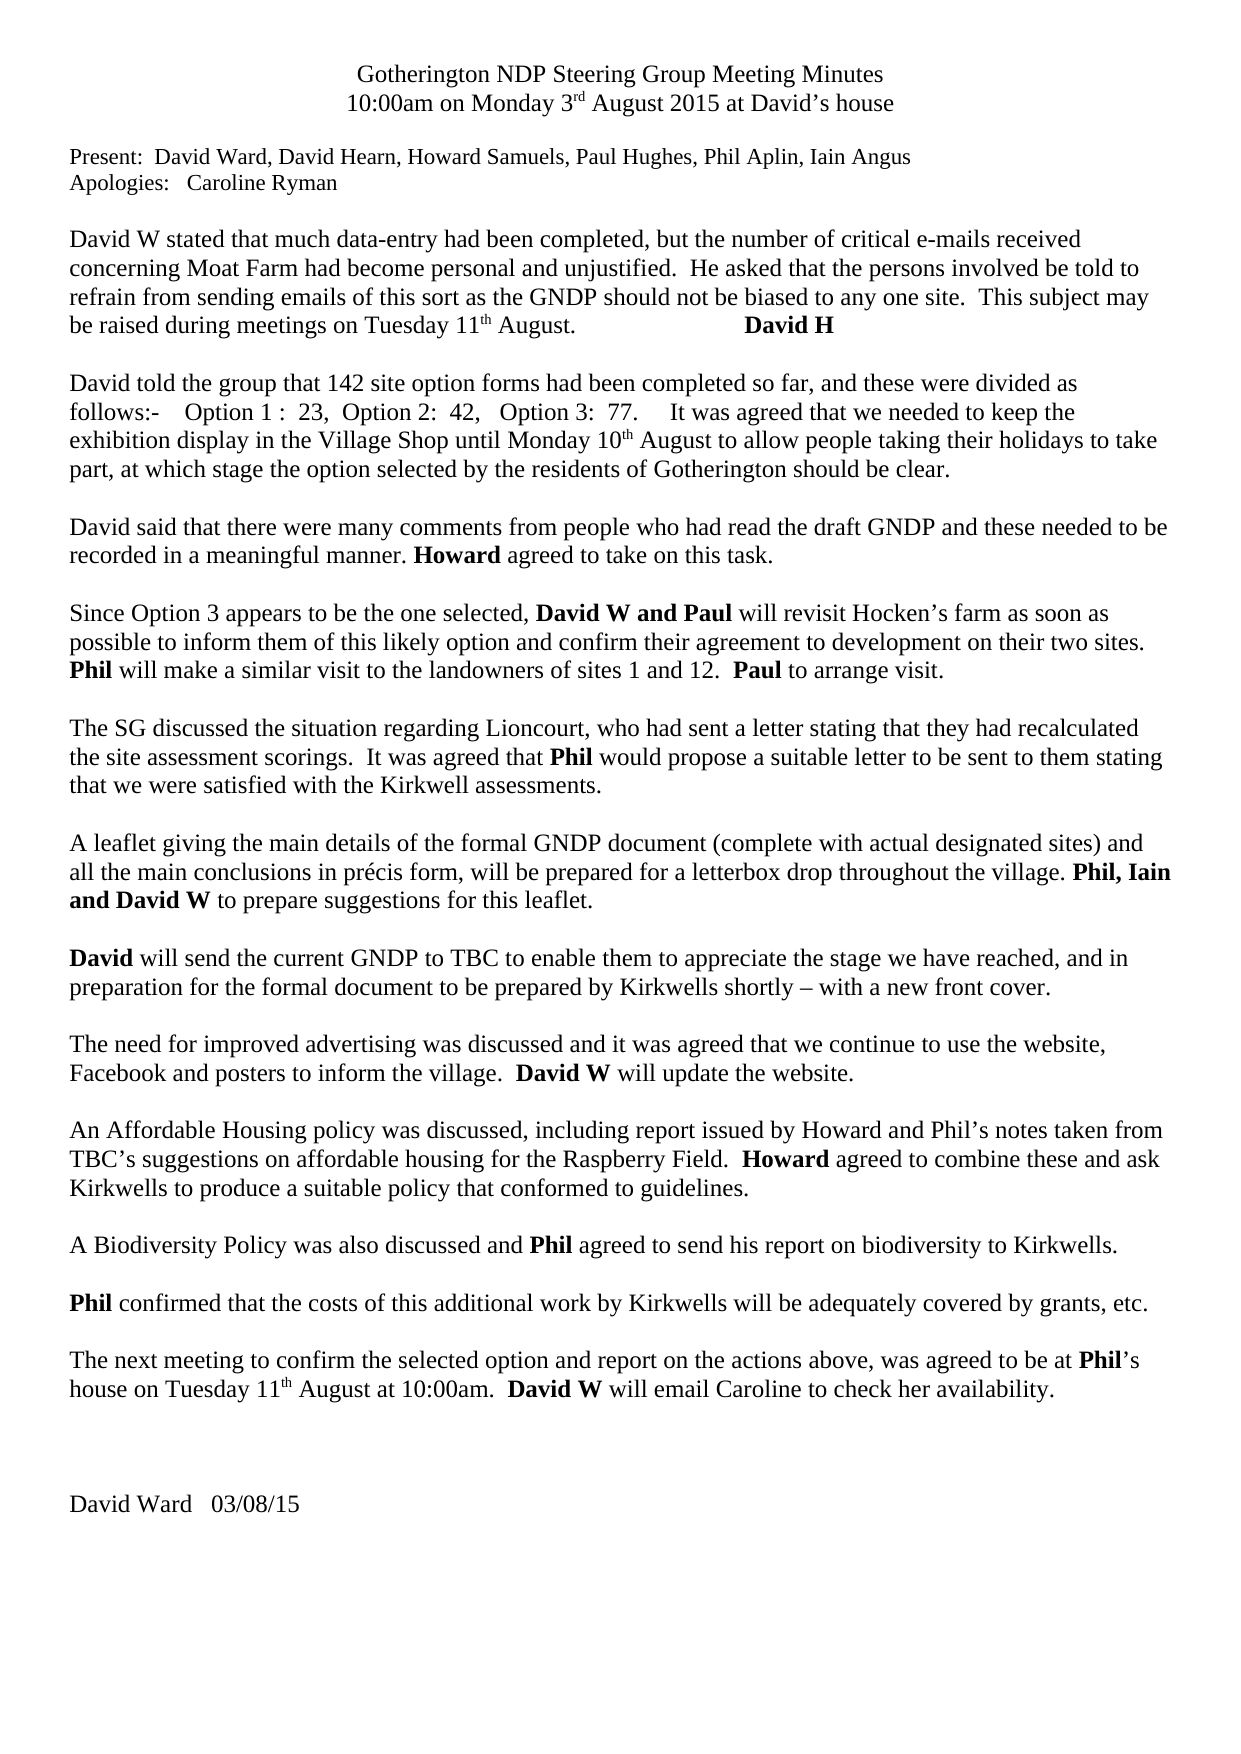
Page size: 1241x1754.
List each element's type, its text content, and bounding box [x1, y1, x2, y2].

text The need for improved advertising was discussed and it was agreed that we continue to use the website, Facebook and posters to inform the village. David W will update the website. [69, 1029, 1171, 1087]
text A leaflet giving the main details of the formal GNDP document (complete with actual designated sites) and all the main conclusions in précis form, will be prepared for a letterbox drop throughout the village. Phil, Iain and David W to prepare suggestions for this leaflet. [69, 828, 1171, 914]
text David Ward 03/08/15 [69, 1489, 1171, 1518]
text Since Option 3 appears to be the one selected, David W and Paul will revisit Hocken’s farm as soon as possible to inform them of this likely option and confirm their agreement to development on their two sites. Phil will make a similar visit to the landowners of sites 1 and 12. Paul to arrange visit. [69, 598, 1171, 684]
text David said that there were many comments from people who had read the draft GNDP and these needed to be recorded in a meaningful manner. Howard agreed to take on this task. [69, 512, 1171, 569]
text Present: David Ward, David Hearn, Howard Samuels, Paul Hughes, Phil Aplin, Iain Angus [69, 143, 1171, 169]
text The next meeting to confirm the selected option and report on the actions above, was agreed to be at Phil’s house on Tuesday 11th August at 10:00am. David W will email Caroline to check her availability. [69, 1346, 1171, 1403]
text Phil confirmed that the costs of this additional work by Kirkwells will be adequately covered by grants, etc. [69, 1288, 1171, 1317]
text David told the group that 142 site option forms had been completed so far, and these were divided as follows:- Option 1 : 23, Option 2: 42, Option 3: 77. It was agreed that we needed to keep the exhibition display in the Village Shop until Monday 10th August to allow people taking their holidays to take part, at which stage the option selected by the residents of Gotherington should be clear. [69, 368, 1171, 483]
text David W stated that much data-entry had been completed, but the number of critical e-mails received concerning Moat Farm had become personal and unjustified. He asked that the persons involved be told to refrain from sending emails of this sort as the GNDP should not be biased to any one site. This subject may be raised during meetings on Tuesday 11th August. David H [69, 224, 1171, 339]
text David will send the current GNDP to TBC to enable them to appreciate the stage we have reached, and in preparation for the formal document to be prepared by Kirkwells shortly – with a new front cover. [69, 943, 1171, 1001]
text Gotherington NDP Steering Group Meeting Minutes [69, 59, 1171, 88]
text 10:00am on Monday 3rd August 2015 at David’s house [69, 88, 1171, 117]
text An Affordable Housing policy was discussed, including report issued by Howard and Phil’s notes taken from TBC’s suggestions on affordable housing for the Raspberry Field. Howard agreed to combine these and ask Kirkwells to produce a suitable policy that conformed to guidelines. [69, 1116, 1171, 1202]
text A Biodiversity Policy was also discussed and Phil agreed to send his report on biodiversity to Kirkwells. [69, 1231, 1171, 1259]
text The SG discussed the situation regarding Lioncourt, who had sent a letter stating that they had recalculated the site assessment scorings. It was agreed that Phil would propose a suitable letter to be sent to them stating that we were satisfied with the Kirkwell assessments. [69, 713, 1171, 799]
text Apologies: Caroline Ryman [69, 169, 1171, 196]
